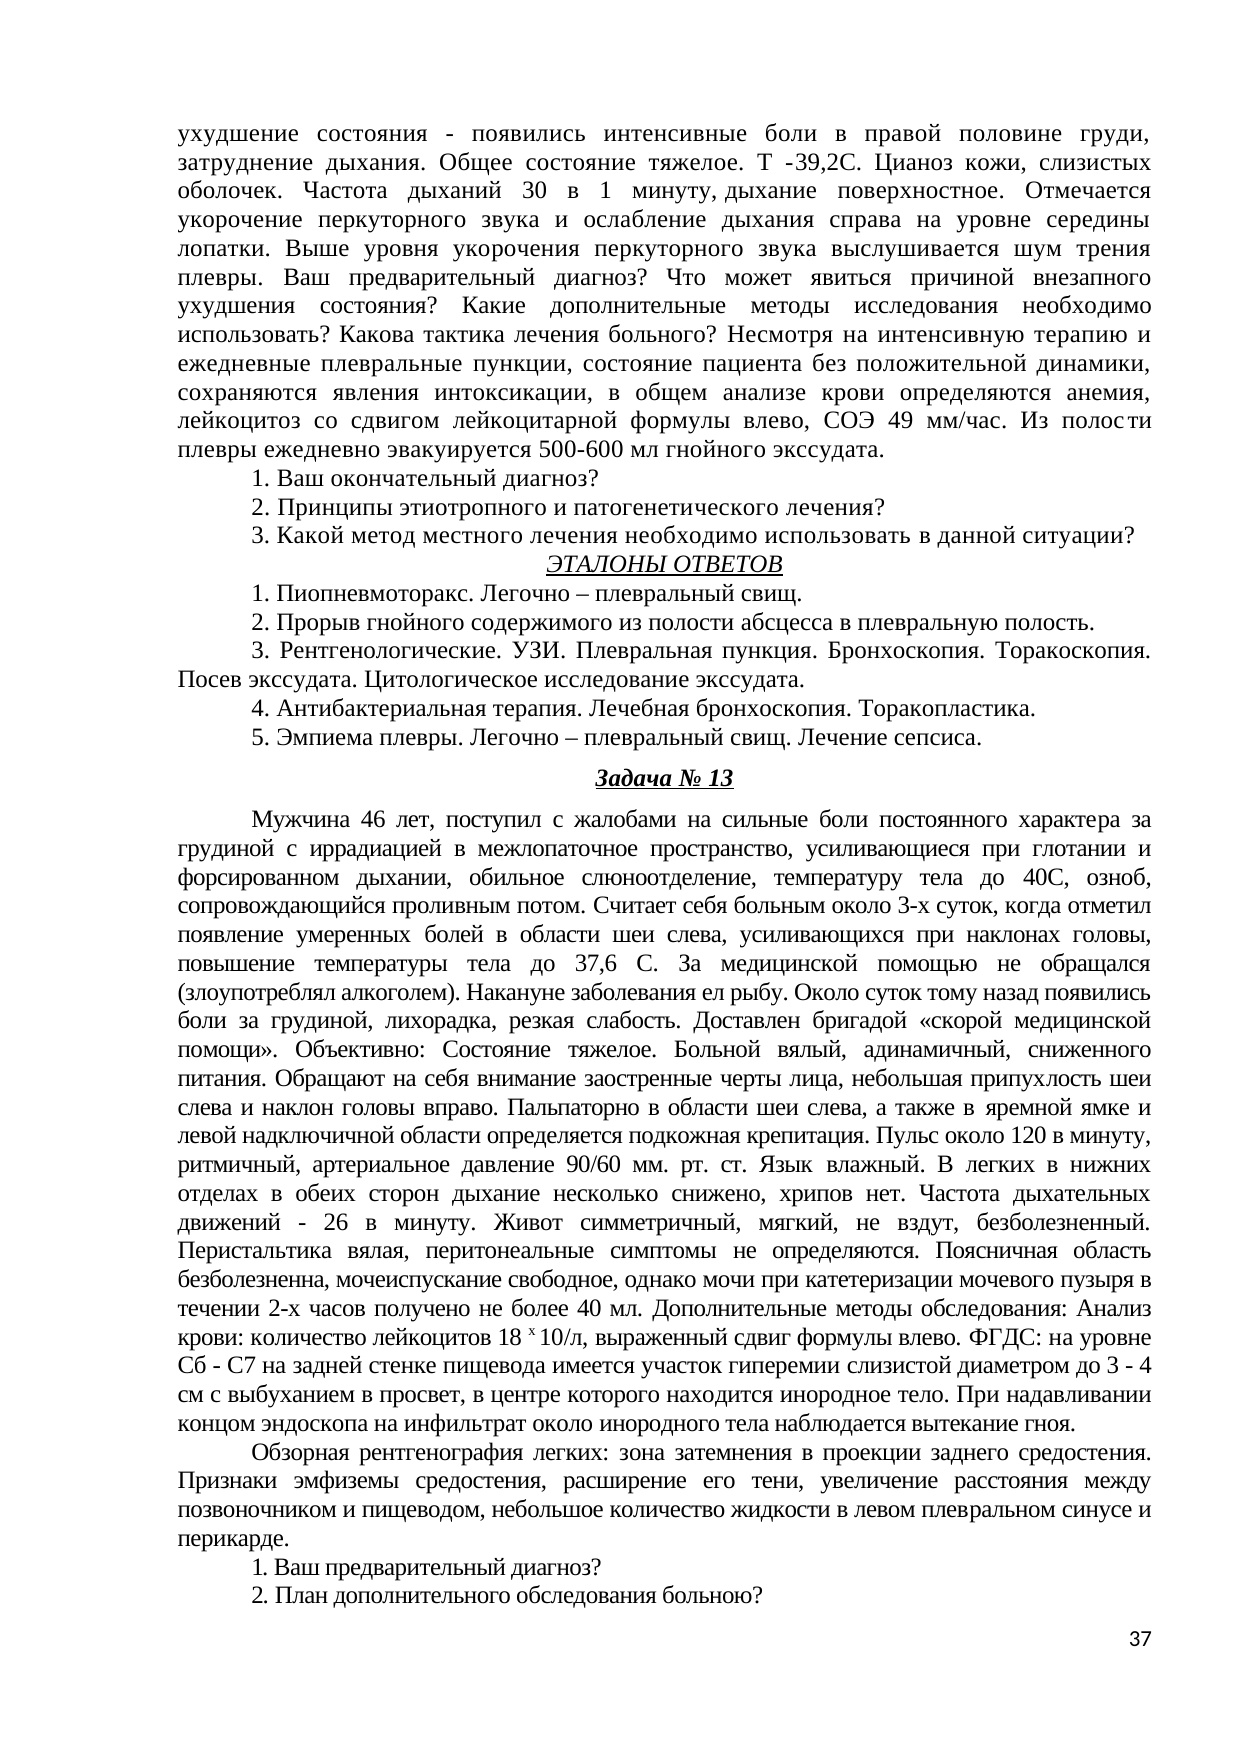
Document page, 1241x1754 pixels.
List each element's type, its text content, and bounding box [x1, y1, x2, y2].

text Задача № 13 [177, 763, 1152, 792]
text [177, 118, 1152, 463]
text ЭТАЛОНЫ ОТВЕТОВ [177, 549, 1152, 578]
text 1. Ваш окончательный диагноз? [177, 463, 1152, 492]
text 2. Прорыв гнойного содержимого из полости абсцесса в плевральную полость. [177, 607, 1152, 636]
text 4. Антибактериальная терапия. Лечебная бронхоскопия. Торакопластика. [177, 693, 1152, 722]
text 3. Рентгенологические. УЗИ. Плевральная пункция. Бронхоскопия. Торакоскопия. Посев экссудата. Цитологическое исследование экссудата. [177, 636, 1152, 693]
text 1. Ваш предварительный диагноз? [177, 1552, 1152, 1581]
text 2. Принципы этиотропного и патогенетического лечения? [177, 492, 1152, 521]
text Мужчина 46 лет, поступил с жалобами на сильные боли постоянного характера за грудиной с иррадиацией в межлопаточное пространство, усиливающиеся при глотании и форсированном дыхании, обильное слюноотделение, температуру тела до 40С, озноб, сопровождающийся проливным потом. Считает себя больным около 3-х суток, когда отметил появление умеренных болей в области шеи слева, усиливающихся при наклонах головы, повышение температуры тела до 37,6 С. За медицинской помощью не обращался (злоупотреблял алкоголем). Накануне заболевания ел рыбу. Около суток тому назад появились боли за грудиной, лихорадка, резкая слабость. Доставлен бригадой «скорой медицинской помощи». Объективно: Состояние тяжелое. Больной вялый, адинамичный, сниженного питания. Обращают на себя внимание заостренные черты лица, небольшая припухлость шеи слева и наклон головы вправо. Пальпаторно в области шеи слева, а также в яремной ямке и левой надключичной области определяется подкожная крепитация. Пульс около 120 в минуту, ритмичный, артериальное давление 90/60 мм. рт. ст. Язык влажный. В легких в нижних отделах в обеих сторон дыхание несколько снижено, хрипов нет. Частота дыхательных движений - 26 в минуту. Живот симметричный, мягкий, не вздут, безболезненный. Перистальтика вялая, перитонеальные симптомы не определяются. Поясничная область безболезненна, мочеиспускание свободное, однако мочи при катетеризации мочевого пузыря в течении 2-х часов получено не более 40 мл. Дополнительные методы обследования: Анализ крови: количество лейкоцитов 18 х 10/л, выраженный сдвиг формулы влево. ФГДС: на уровне Сб - С7 на задней стенке пищевода имеется участок гиперемии слизистой диаметром до 3 - с выбуханием в просвет, в центре которого находится инородное тело. При надавливании концом эндоскопа на инфильтрат около инородного тела наблюдается вытекание гноя. [177, 804, 1152, 1437]
text 5. Эмпиема плевры. Легочно – плевральный свищ. Лечение сепсиса. [177, 722, 1152, 751]
text 2. План дополнительного обследования больною? [177, 1581, 1152, 1609]
text 1. Пиопневмоторакс. Легочно – плевральный свищ. [177, 578, 1152, 607]
text 3. Какой метод местного лечения необходимо использовать в данной ситуации? [177, 521, 1152, 549]
text Обзорная рентгенография легких: зона затемнения в проекции заднего средостения. Признаки эмфиземы средостения, расширение его тени, увеличение расстояния между позвоночником и пищеводом, небольшое количество жидкости в левом плевральном синусе и перикарде. [177, 1437, 1152, 1552]
